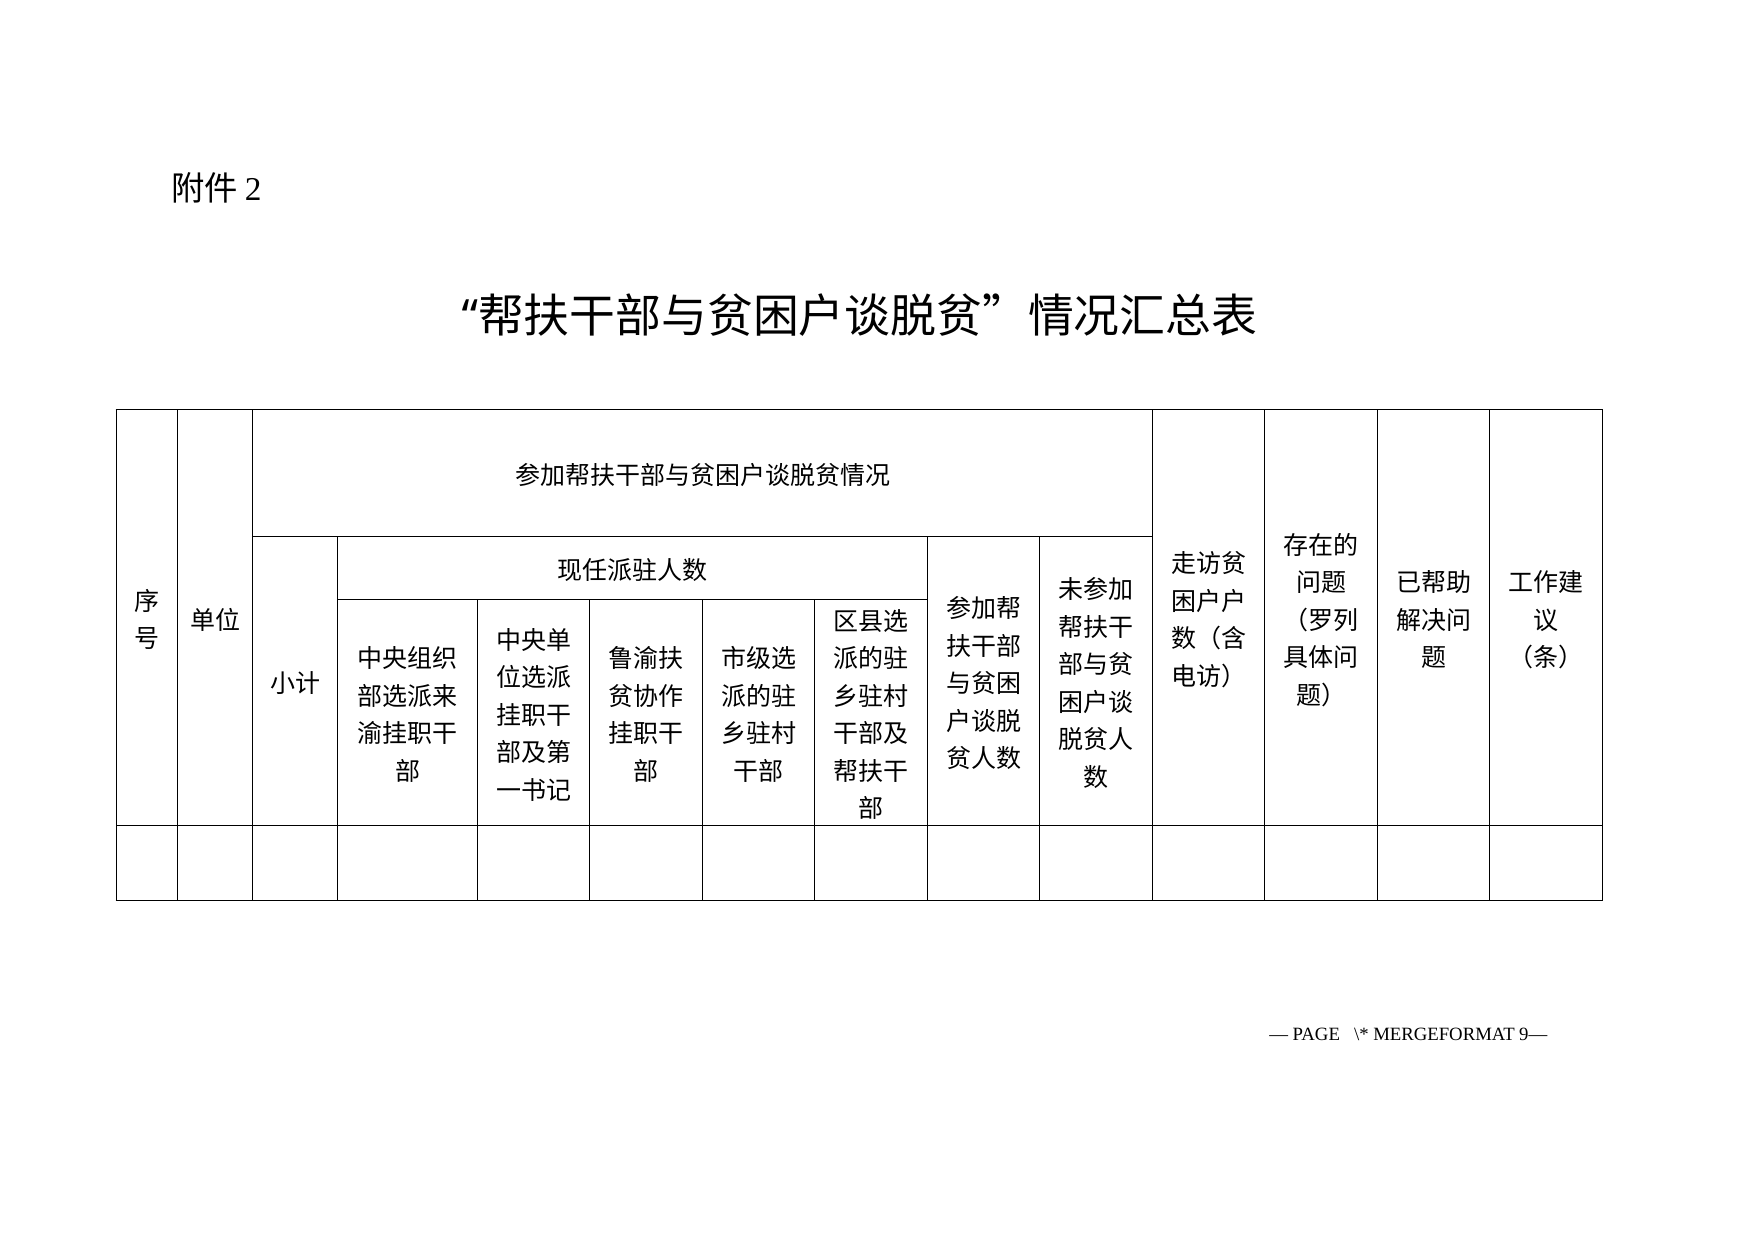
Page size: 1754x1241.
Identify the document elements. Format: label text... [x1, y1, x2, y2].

table_cell [815, 826, 927, 900]
table_cell [1040, 826, 1152, 900]
table_cell 市级选派的驻乡驻村干部 [703, 600, 814, 825]
table_header 已帮助解决问题 [1378, 410, 1489, 825]
table_cell 参加帮扶干部与贫困户谈脱贫人数 [928, 537, 1039, 825]
table_cell [1378, 826, 1489, 900]
text 附件2 [171, 151, 1547, 212]
table_cell [253, 826, 337, 900]
table_header 单位 [178, 410, 252, 825]
table_cell 未参加帮扶干部与贫困户谈脱贫人数 [1040, 537, 1152, 825]
table_cell 区县选派的驻乡驻村干部及帮扶干部 [815, 600, 927, 825]
table_header 序号 [117, 410, 177, 825]
table_cell [703, 826, 814, 900]
table_header 参加帮扶干部与贫困户谈脱贫情况 [253, 410, 1152, 536]
table_header 走访贫困户户数（含电访） [1153, 410, 1264, 825]
table_cell [1265, 826, 1377, 900]
table_cell 中央单位选派挂职干部及第一书记 [478, 600, 589, 825]
table_header 工作建议（条） [1490, 410, 1602, 825]
table_cell [117, 826, 177, 900]
table_cell 小计 [253, 537, 337, 825]
table_header 存在的问题（罗列具体问题） [1265, 410, 1377, 825]
table_cell 中央组织部选派来渝挂职干部 [338, 600, 477, 825]
table_cell [1490, 826, 1602, 900]
table_cell 现任派驻人数 [338, 537, 927, 599]
text “帮扶干部与贫困户谈脱贫”情况汇总表 [171, 274, 1547, 347]
table_cell [478, 826, 589, 900]
table_cell 鲁渝扶贫协作挂职干部 [590, 600, 702, 825]
table_cell [178, 826, 252, 900]
table_cell [928, 826, 1039, 900]
table_cell [590, 826, 702, 900]
table_cell [1153, 826, 1264, 900]
table_cell [338, 826, 477, 900]
